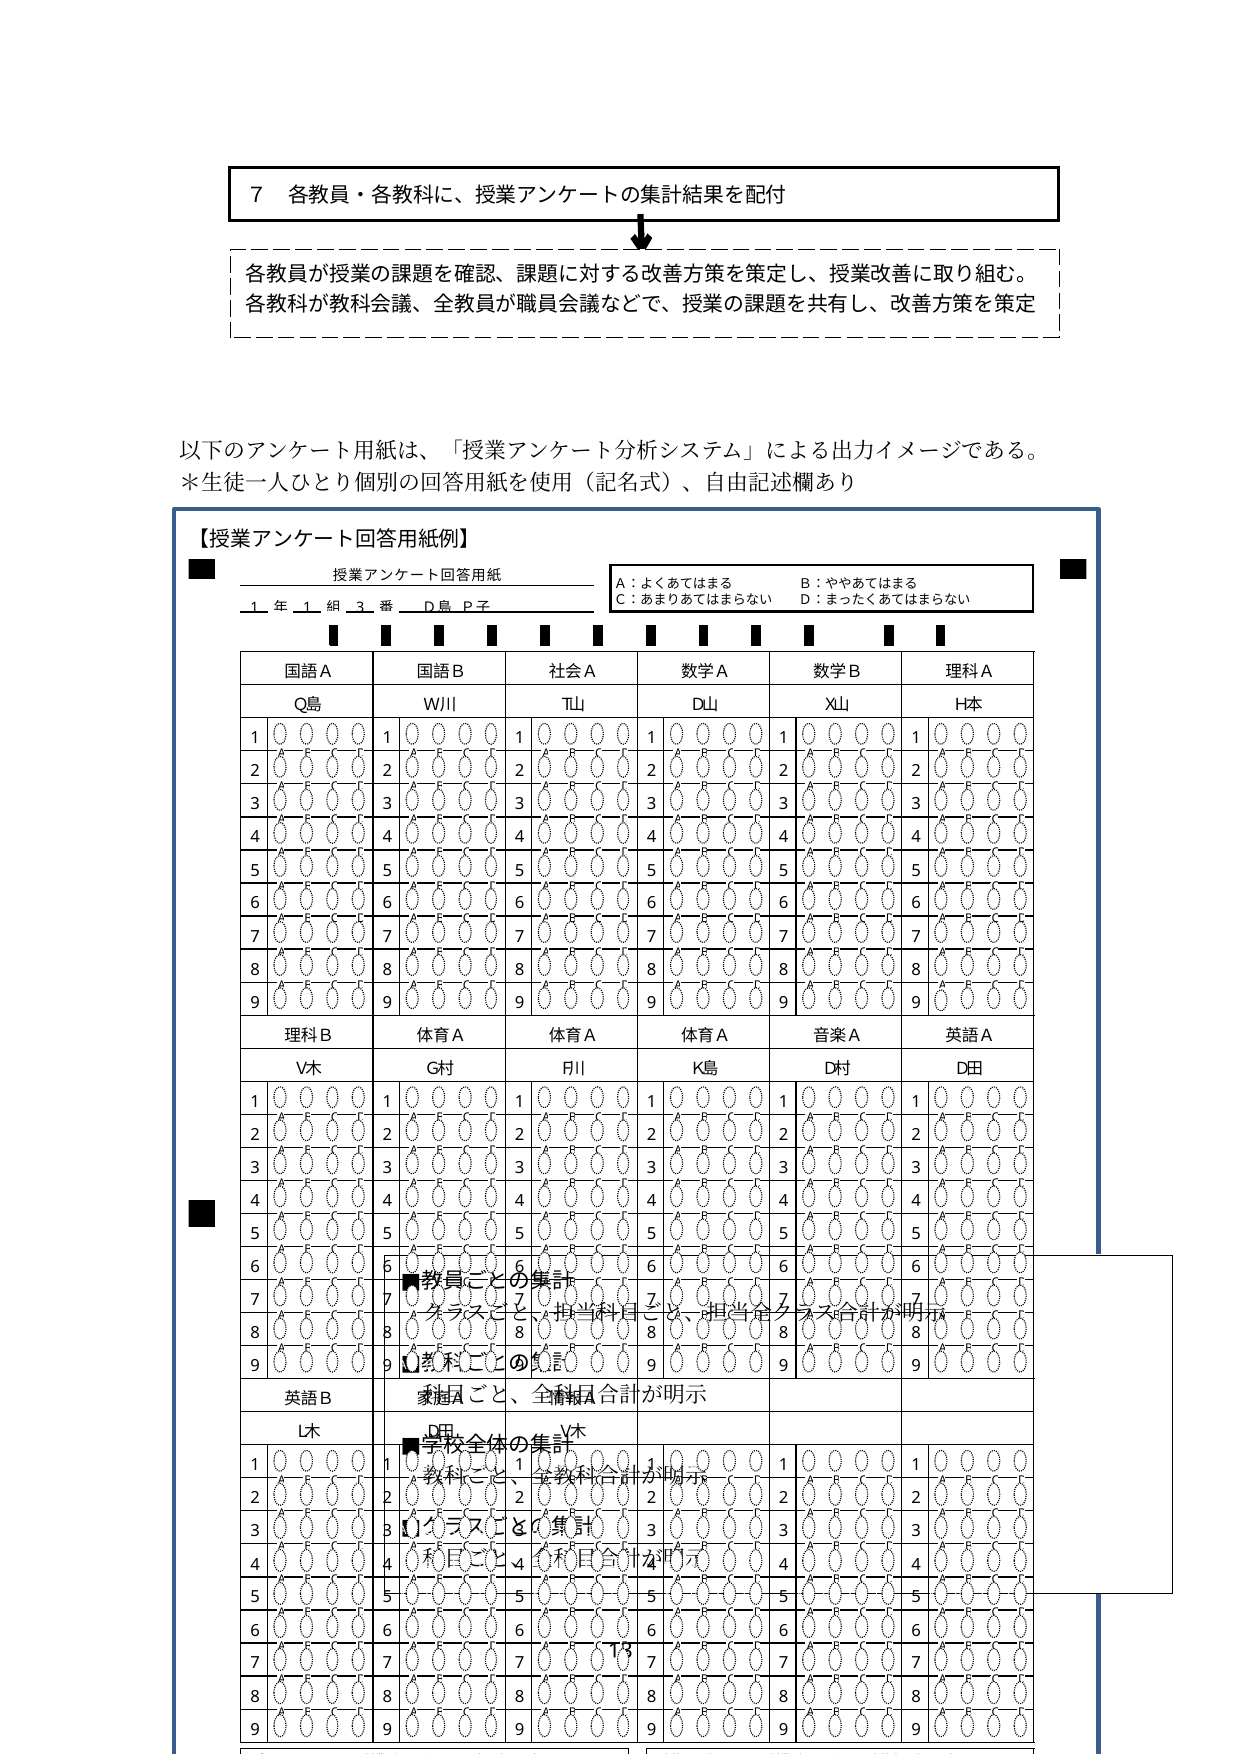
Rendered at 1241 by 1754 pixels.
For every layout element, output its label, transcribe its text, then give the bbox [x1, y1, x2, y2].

text 以下のアンケート用紙は、「授業アンケート分析システム」による出力イメージである。 [136, 434, 1104, 465]
text ＊生徒一人ひとり個別の回答用紙を使用（記名式）、自由記述欄あり [158, 465, 1104, 497]
